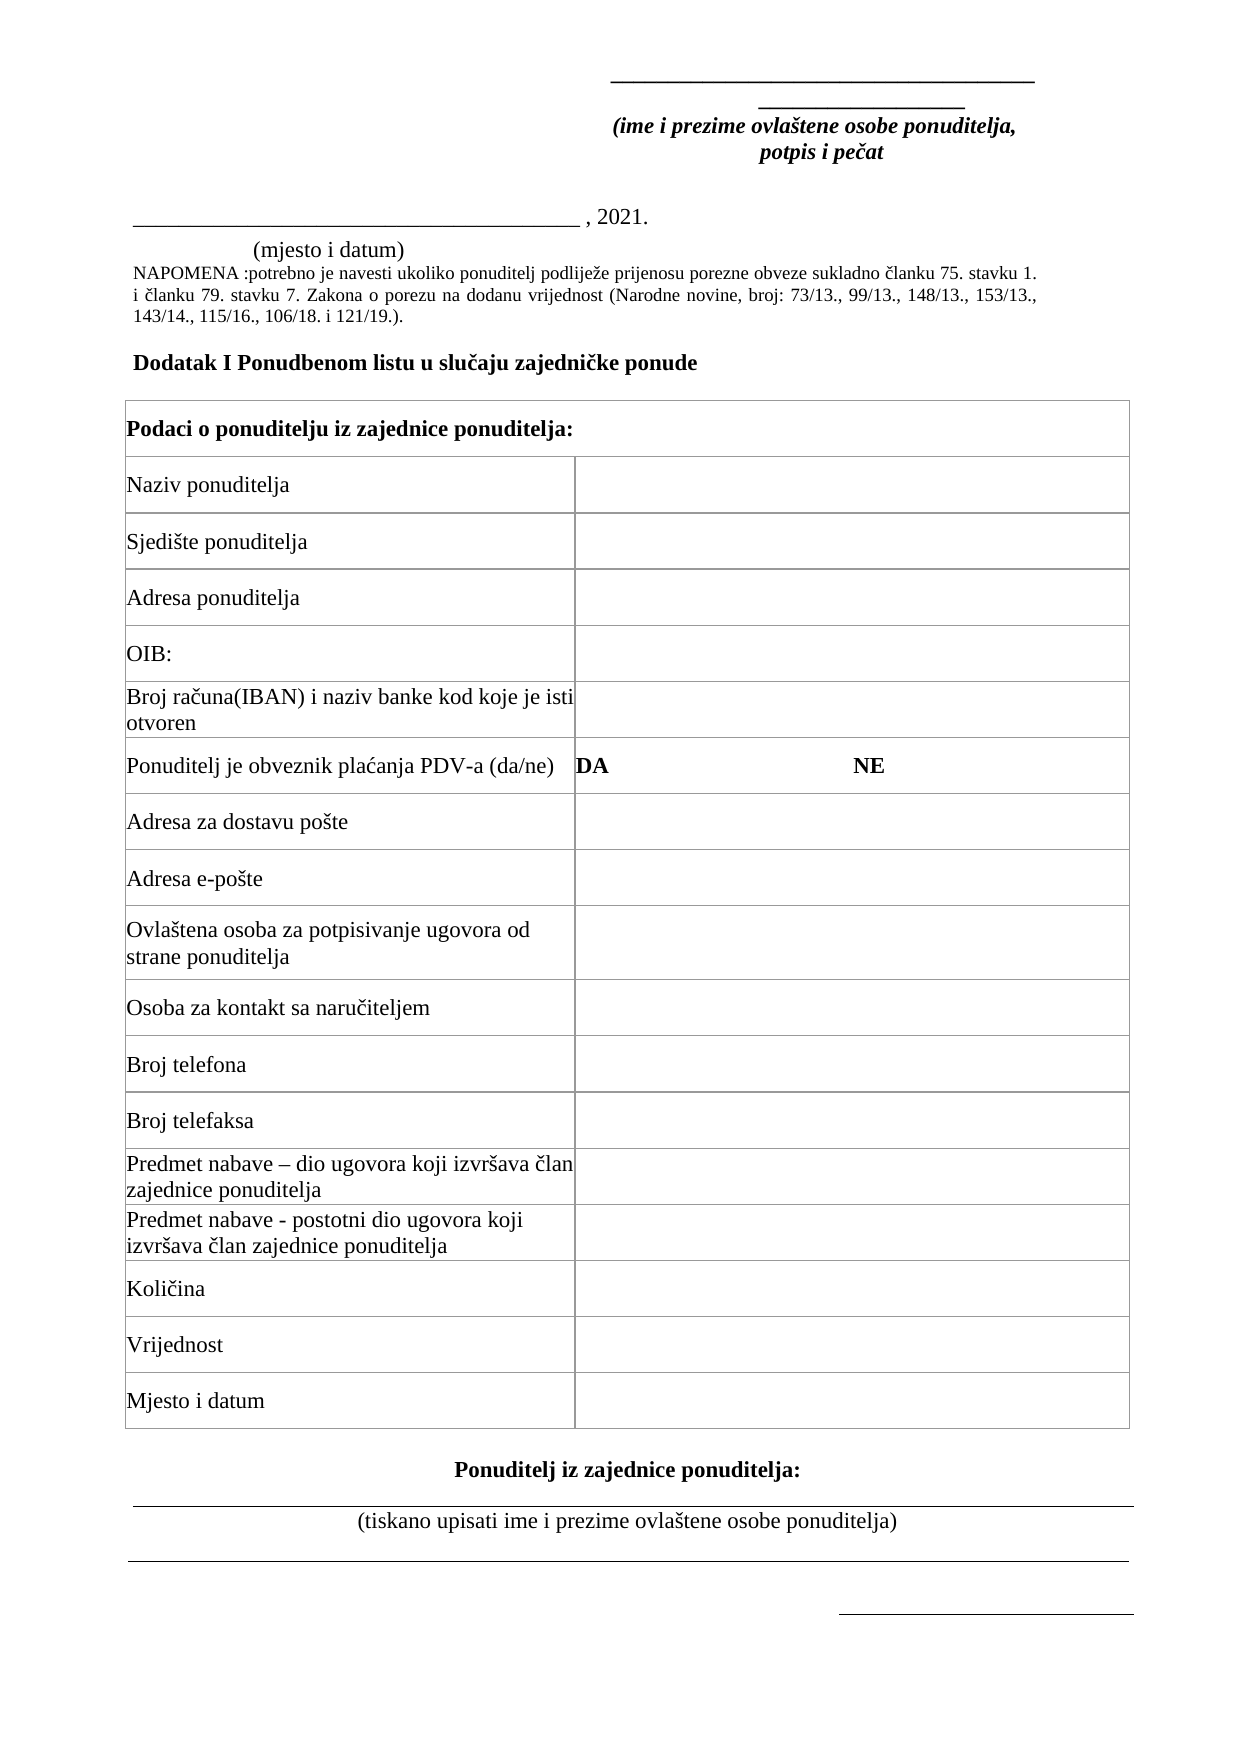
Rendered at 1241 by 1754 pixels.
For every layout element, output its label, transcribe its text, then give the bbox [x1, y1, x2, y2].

table_cell [576, 1373, 1129, 1428]
table_cell [576, 1317, 1129, 1372]
table_cell [576, 1149, 1129, 1203]
text (mjesto i datum) [133, 236, 1039, 262]
table_cell Mjesto i datum [126, 1373, 574, 1428]
table_header Podaci o ponuditelju iz zajednice ponuditelja: [126, 401, 852, 456]
table_cell Ponuditelj je obveznik plaćanja PDV-a (da/ne) [126, 738, 574, 793]
table_cell Ovlaštena osoba za potpisivanje ugovora od strane ponuditelja [126, 906, 574, 979]
text (ime i prezime ovlaštene osobe ponuditelja, potpis i pečat [612, 112, 1039, 164]
table_cell [576, 626, 1129, 681]
table_cell [576, 906, 1129, 979]
table_cell [576, 794, 1129, 849]
text NAPOMENA :potrebno je navesti ukoliko ponuditelj podliježe prijenosu porezne obveze sukladno članku 75. stavku 1. i članku 79. stavku 7. Zakona o porezu na dodanu vrijednost (Narodne novine, broj: 73/13., 99/13., 148/13., 153/13., 143/14., 115/16., 106/18. i 121/19.). [133, 262, 1039, 327]
table_cell Vrijednost [126, 1317, 574, 1372]
text (tiskano upisati ime i prezime ovlaštene osobe ponuditelja) [133, 1507, 1122, 1533]
table_cell [576, 457, 1129, 512]
table_cell [576, 1093, 1129, 1147]
text _______________________________________________________ [612, 59, 1039, 112]
table_cell [576, 1205, 1129, 1260]
table_cell Predmet nabave - postotni dio ugovora koji izvršava član zajednice ponuditelja [126, 1205, 574, 1260]
table_cell Broj telefaksa [126, 1093, 574, 1147]
table_cell [576, 514, 1129, 568]
table_cell Sjedište ponuditelja [126, 514, 574, 568]
table_cell Naziv ponuditelja [126, 457, 574, 512]
table_cell Adresa za dostavu pošte [126, 794, 574, 849]
table_cell Količina [126, 1261, 574, 1316]
table_cell [576, 570, 1129, 624]
table_header [853, 401, 1129, 456]
table_cell NE [853, 738, 1129, 793]
table_cell [576, 1036, 1129, 1091]
table_cell [576, 1261, 1129, 1316]
table_cell [576, 980, 1129, 1035]
text Dodatak I Ponudbenom listu u slučaju zajedničke ponude [133, 348, 1122, 375]
table_cell Adresa ponuditelja [126, 570, 574, 624]
text Ponuditelj iz zajednice ponuditelja: [133, 1456, 1122, 1482]
table_cell OIB: [126, 626, 574, 681]
table_cell Broj računa(IBAN) i naziv banke kod koje je isti otvoren [126, 682, 574, 737]
table_cell [576, 682, 1129, 737]
text _______________________________________ , 2021. [133, 203, 1039, 230]
table_cell Predmet nabave – dio ugovora koji izvršava član zajednice ponuditelja [126, 1149, 574, 1203]
table_cell DA [576, 738, 852, 793]
table_cell Osoba za kontakt sa naručiteljem [126, 980, 574, 1035]
table_cell Broj telefona [126, 1036, 574, 1091]
table_cell [576, 850, 1129, 905]
table_cell Adresa e-pošte [126, 850, 574, 905]
